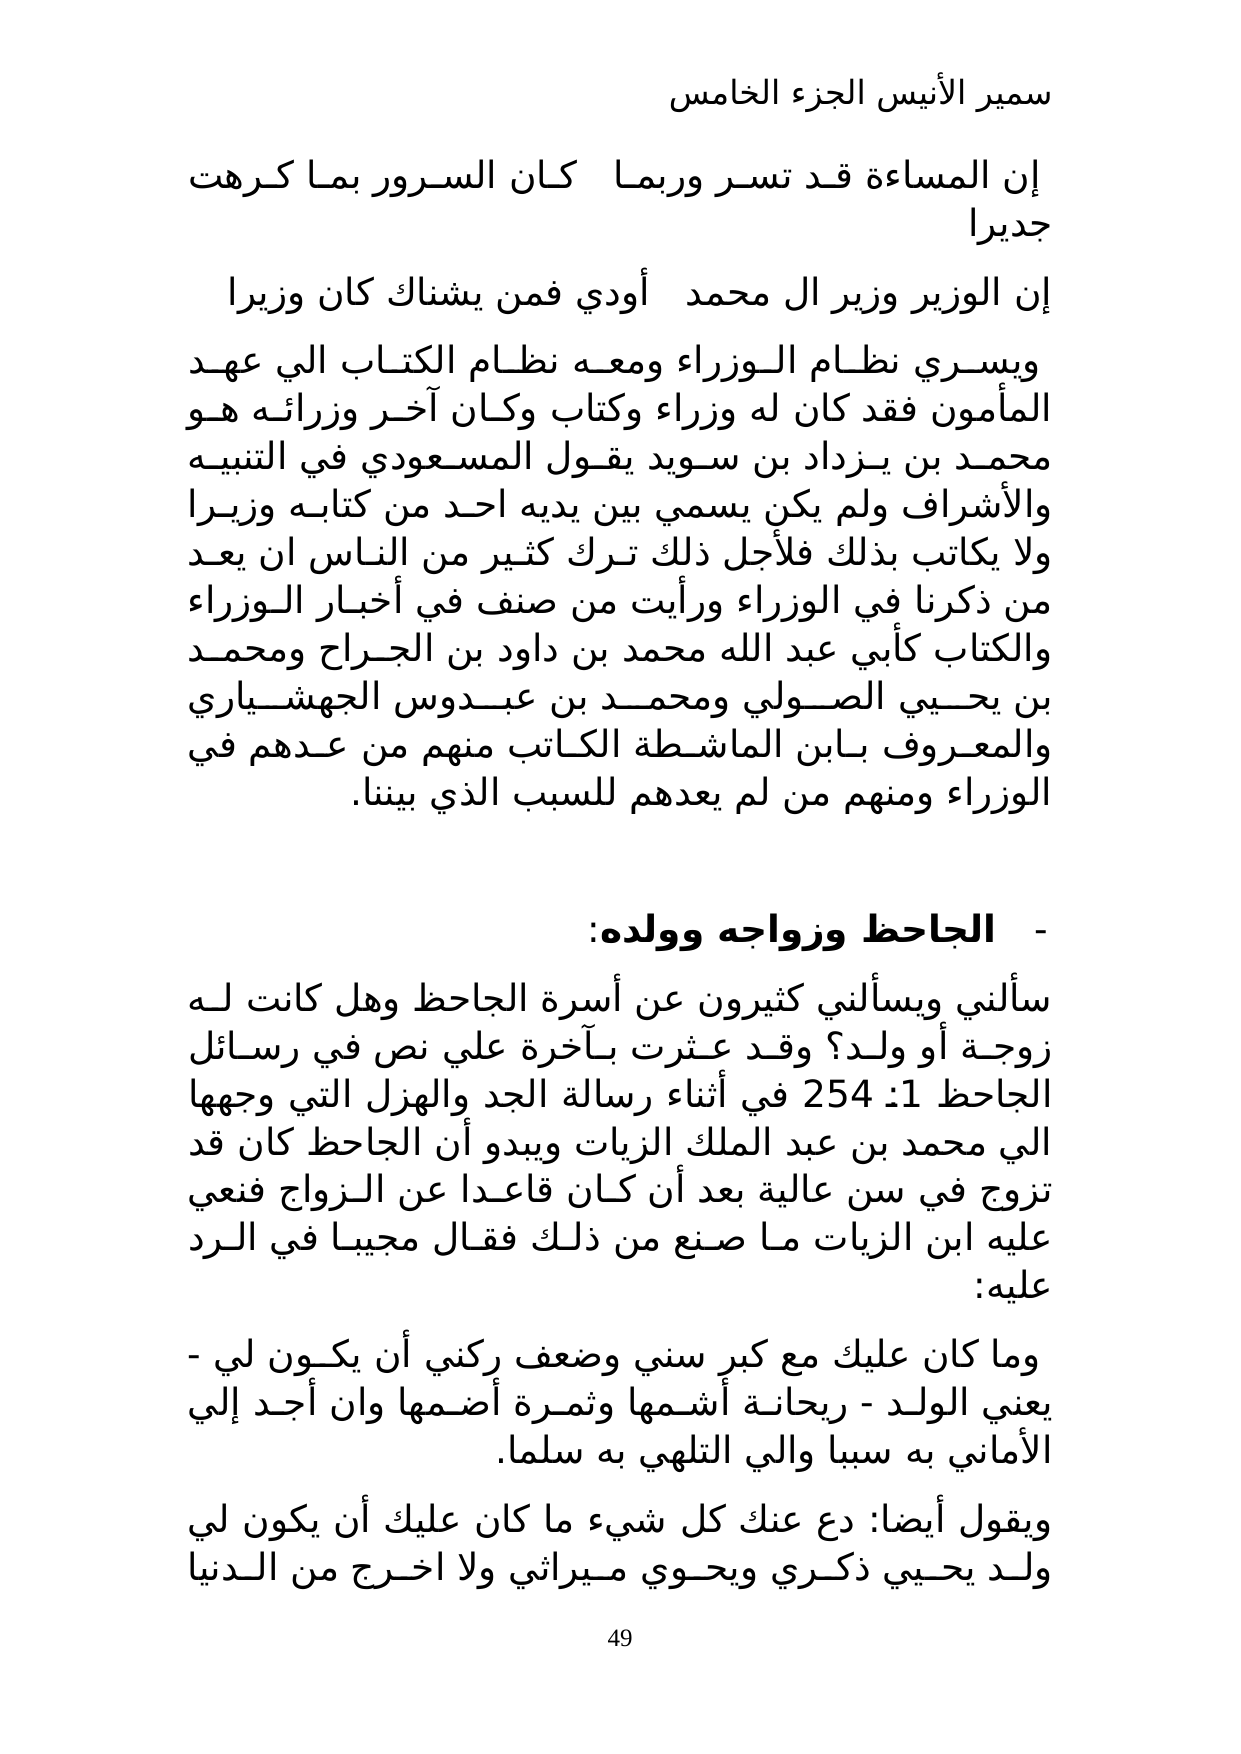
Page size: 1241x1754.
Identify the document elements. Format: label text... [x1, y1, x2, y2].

text إن الوزير وزير ال محمد أودي فمن يشناك كان وزيرا [187, 267, 1053, 314]
text وما كان عليك مع كبر سني وضعف ركني أن يكون لي - يعني الولد - ريحانة أشمها وثمرة أضمها وان أجد إلي الأماني به سببا والي التلهي به سلما. [187, 1329, 1053, 1473]
text سألني ويسألني كثيرون عن أسرة الجاحظ وهل كانت له زوجة أو ولد؟ وقد عثرت بآخرة علي نص في رسائل الجاحظ 1: 254 في أثناء رسالة الجد والهزل التي وجهها الي محمد بن عبد الملك الزيات ويبدو أن الجاحظ كان قد تزوج في سن عالية بعد أن كان قاعدا عن الزواج فنعي عليه ابن الزيات ما صنع من ذلك فقال مجيبا في الرد عليه: [187, 973, 1053, 1308]
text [187, 1494, 1053, 1589]
text ويسري نظام الوزراء ومعه نظام الكتاب الي عهد المأمون فقد كان له وزراء وكتاب وكان آخر وزرائه هو محمد بن يزداد بن سويد يقول المسعودي في التنبيه والأشراف ولم يكن يسمي بين يديه احد من كتابه وزيرا ولا يكاتب بذلك فلأجل ذلك ترك كثير من الناس ان يعد من ذكرنا في الوزراء ورأيت من صنف في أخبار الوزراء والكتاب كأبي عبد الله محمد بن داود بن الجراح ومحمد بن يحيي الصولي ومحمد بن عبدوس الجهشياري والمعروف بابن الماشطة الكاتب منهم من عدهم في الوزراء ومنهم من لم يعدهم للسبب الذي بيننا. [187, 335, 1053, 814]
text إن المساءة قد تسر وربما كان السرور بما كرهت جديرا [187, 150, 1053, 246]
list الجاحظ وزواجه وولده: [187, 904, 1034, 952]
